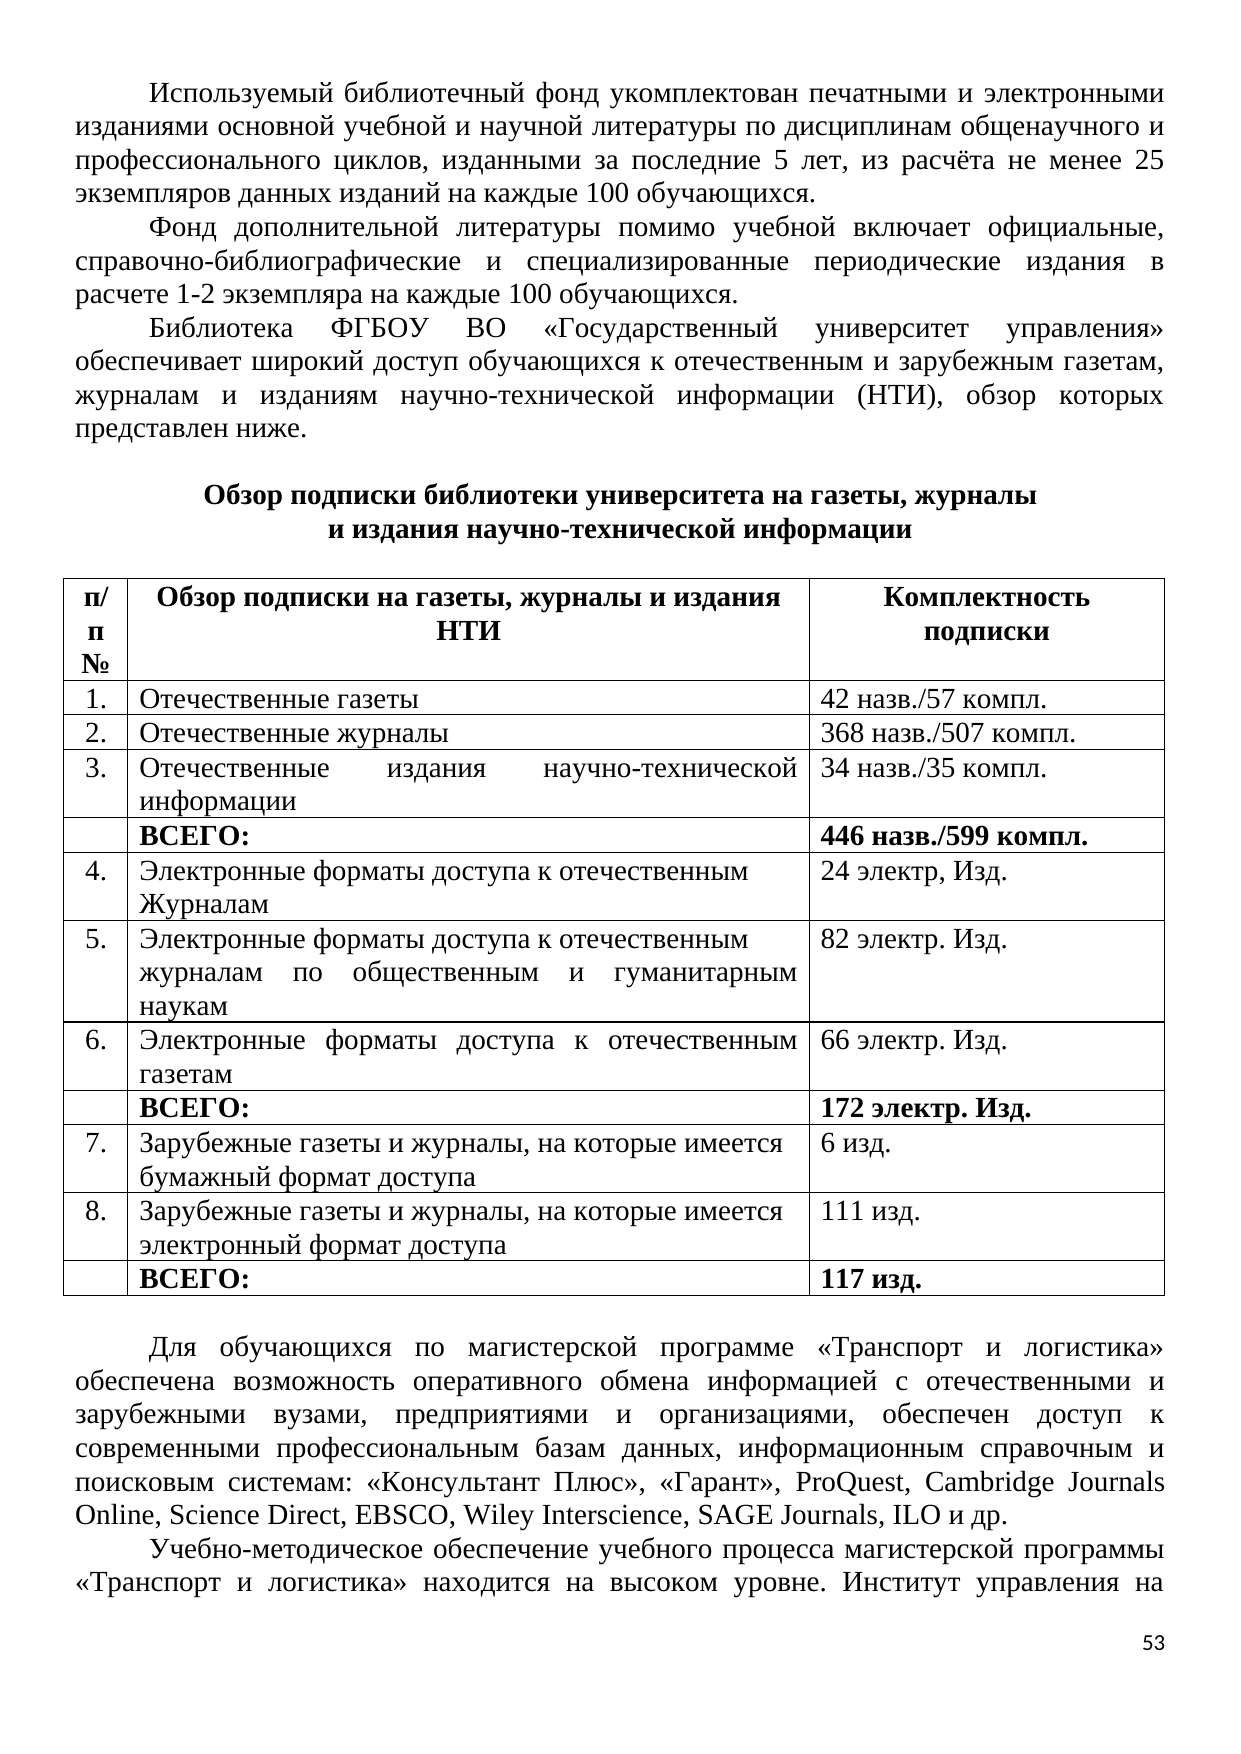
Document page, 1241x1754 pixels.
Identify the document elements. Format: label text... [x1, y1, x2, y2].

table_cell Отечественные газеты [128, 681, 809, 714]
table_cell ВСЕГО: [128, 1091, 809, 1124]
table_cell 66 электр. Изд. [810, 1023, 1164, 1089]
table_cell Отечественные журналы [128, 715, 809, 749]
table_cell 24 электр, Изд. [810, 853, 1164, 920]
table_cell ВСЕГО: [128, 818, 809, 852]
table_cell [64, 1261, 127, 1295]
table_header Обзор подписки на газеты, журналы и издания НТИ [128, 579, 809, 680]
table_cell 6. [64, 1023, 127, 1089]
table_cell Электронные форматы доступа к отечественным Журналам [128, 853, 809, 920]
table_cell [64, 818, 127, 852]
table_cell 111 изд. [810, 1193, 1164, 1260]
table_cell ВСЕГО: [128, 1261, 809, 1295]
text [75, 1531, 1165, 1598]
text Для обучающихся по магистерской программе «Транспорт и логистика» обеспечена возможность оперативного обмена информацией с отечественными и зарубежными вузами, предприятиями и организациями, обеспечен доступ к современными профессиональным базам данных, информационным справочным и поисковым системам: «Консультант Плюс», «Гарант», ProQuest, Cambridge Journals Online, Science Direct, EBSCO, Wiley Interscience, SAGE Journals, ILO и др. [75, 1329, 1165, 1531]
table_cell 6 изд. [810, 1125, 1164, 1192]
text и издания научно-технической информации [75, 511, 1165, 544]
table_header Комплектность подписки [810, 579, 1164, 680]
table_cell Зарубежные газеты и журналы, на которые имеется бумажный формат доступа [128, 1125, 809, 1192]
text Используемый библиотечный фонд укомплектован печатными и электронными изданиями основной учебной и научной литературы по дисциплинам общенаучного и профессионального циклов, изданными за последние 5 лет, из расчёта не менее 25 экземпляров данных изданий на каждые 100 обучающихся. [75, 75, 1165, 209]
table_cell 4. [64, 853, 127, 920]
table_cell 2. [64, 715, 127, 749]
table_cell 42 назв./57 компл. [810, 681, 1164, 714]
table_cell 5. [64, 921, 127, 1021]
table_cell 3. [64, 750, 127, 817]
table_cell Электронные форматы доступа к отечественным газетам [128, 1023, 809, 1089]
text Библиотека ФГБОУ ВО «Государственный университет управления» обеспечивает широкий доступ обучающихся к отечественным и зарубежным газетам, журналам и изданиям научно-технической информации (НТИ), обзор которых представлен ниже. [75, 310, 1165, 444]
table_cell 368 назв./507 компл. [810, 715, 1164, 749]
table_header п/п № [64, 579, 127, 680]
table_cell Электронные форматы доступа к отечественным журналам по общественным и гуманитарным наукам [128, 921, 809, 1021]
table_cell 7. [64, 1125, 127, 1192]
table_cell 8. [64, 1193, 127, 1260]
table_cell [64, 1091, 127, 1124]
table_cell 172 электр. Изд. [810, 1091, 1164, 1124]
table_cell 82 электр. Изд. [810, 921, 1164, 1021]
table_cell 446 назв./599 компл. [810, 818, 1164, 852]
table_cell 117 изд. [810, 1261, 1164, 1295]
table_cell Зарубежные газеты и журналы, на которые имеется электронный формат доступа [128, 1193, 809, 1260]
table_cell Отечественные издания научно-технической информации [128, 750, 809, 817]
text Обзор подписки библиотеки университета на газеты, журналы [75, 477, 1165, 511]
table_cell 34 назв./35 компл. [810, 750, 1164, 817]
table_cell 1. [64, 681, 127, 714]
text Фонд дополнительной литературы помимо учебной включает официальные, справочно-библиографические и специализированные периодические издания в расчете 1-2 экземпляра на каждые 100 обучающихся. [75, 209, 1165, 310]
